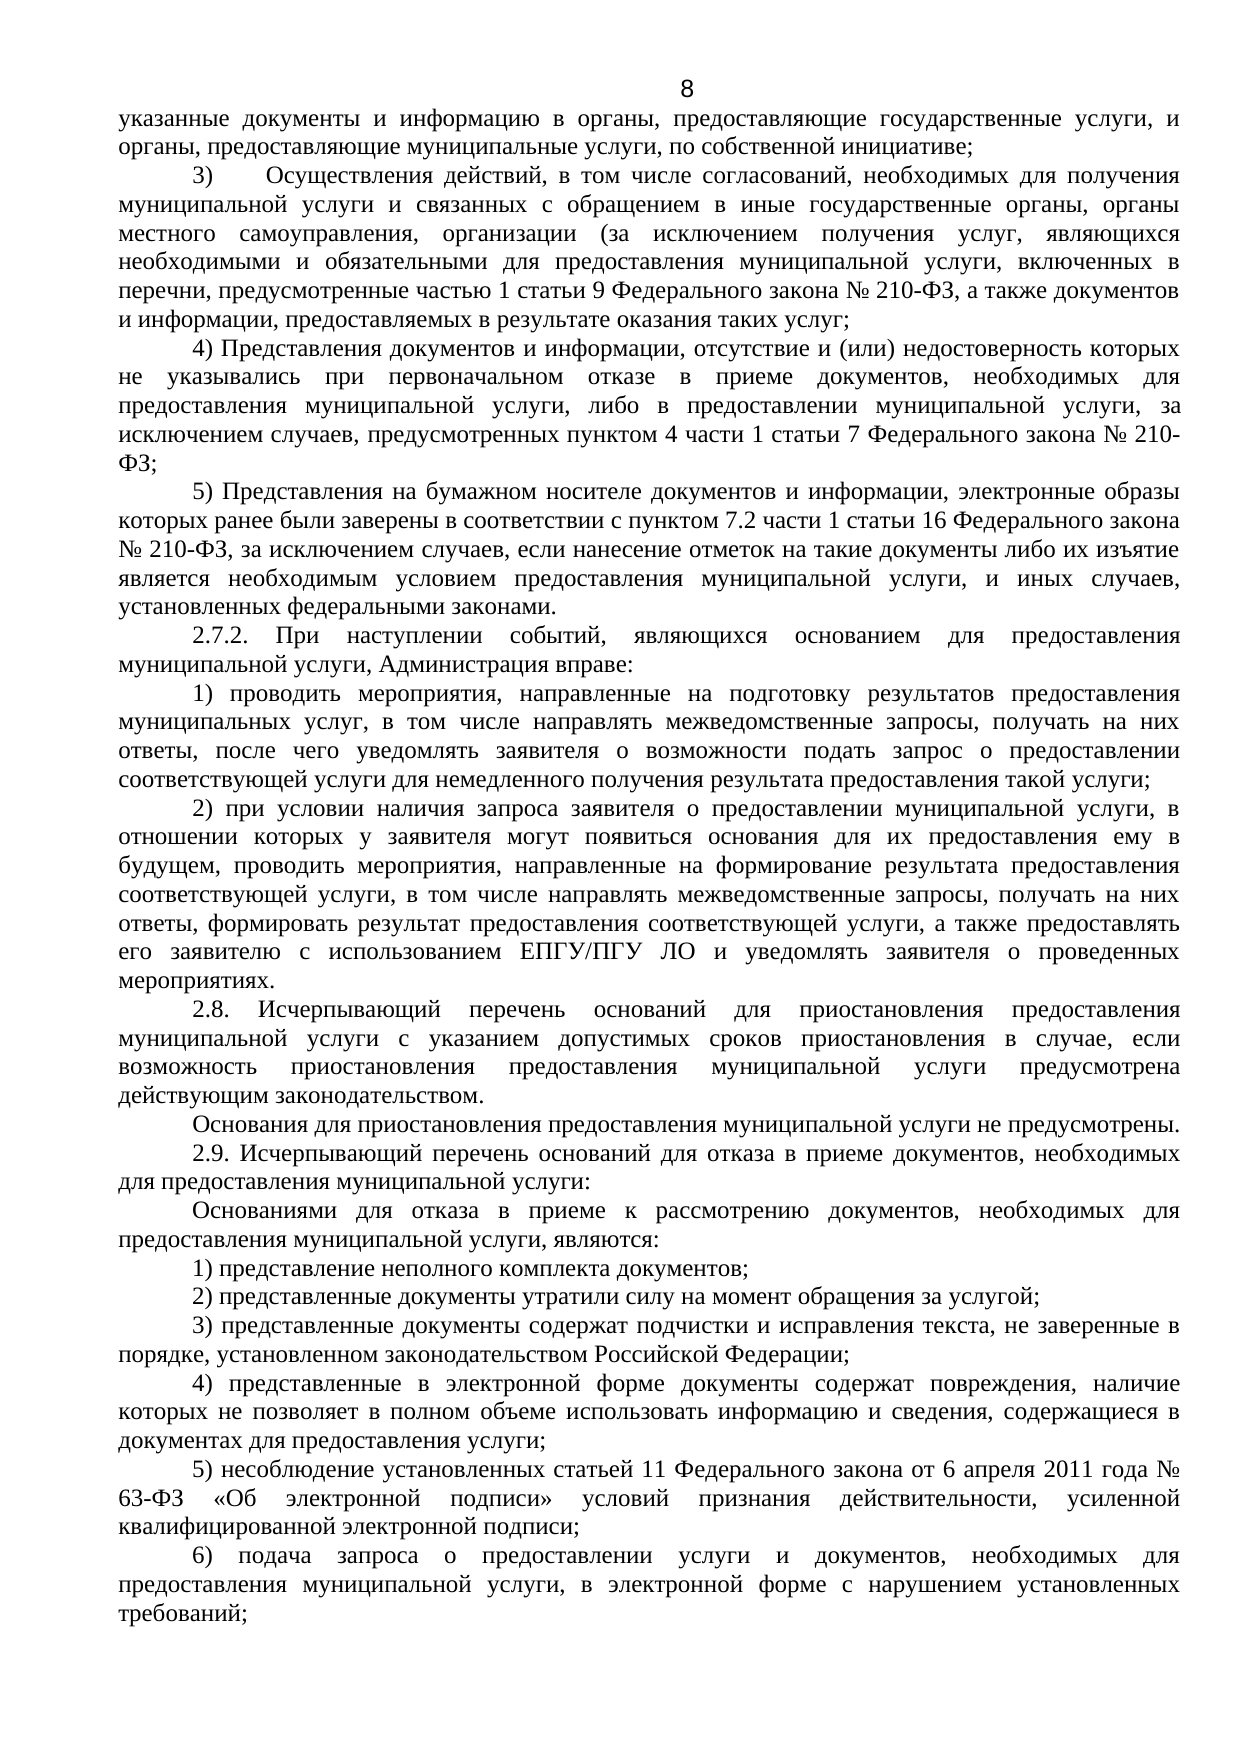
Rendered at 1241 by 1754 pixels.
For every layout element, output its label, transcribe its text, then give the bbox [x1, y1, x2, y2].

text 2.7.2. При наступлении событий, являющихся основанием для предоставления муниципальной услуги, Администрация вправе: [118, 620, 1181, 678]
text Основаниями для отказа в приеме к рассмотрению документов, необходимых для предоставления муниципальной услуги, являются: [118, 1195, 1181, 1253]
text 3) представленные документы содержат подчистки и исправления текста, не заверенные в порядке, установленном законодательством Российской Федерации; [118, 1310, 1181, 1368]
text 3) Осуществления действий, в том числе согласований, необходимых для получения муниципальной услуги и связанных с обращением в иные государственные органы, органы местного самоуправления, организации (за исключением получения услуг, являющихся необходимыми и обязательными для предоставления муниципальной услуги, включенных в перечни, предусмотренные частью 1 статьи 9 Федерального закона № 210-ФЗ, а также документов и информации, предоставляемых в результате оказания таких услуг; [118, 160, 1181, 333]
text 4) Представления документов и информации, отсутствие и (или) недостоверность которых не указывались при первоначальном отказе в приеме документов, необходимых для предоставления муниципальной услуги, либо в предоставлении муниципальной услуги, за исключением случаев, предусмотренных пунктом 4 части 1 статьи 7 Федерального закона № 210-ФЗ; [118, 333, 1181, 476]
text 2.9. Исчерпывающий перечень оснований для отказа в приеме документов, необходимых для предоставления муниципальной услуги: [118, 1138, 1181, 1195]
text 1) проводить мероприятия, направленные на подготовку результатов предоставления муниципальных услуг, в том числе направлять межведомственные запросы, получать на них ответы, после чего уведомлять заявителя о возможности подать запрос о предоставлении соответствующей услуги для немедленного получения результата предоставления такой услуги; [118, 678, 1181, 793]
text 4) представленные в электронной форме документы содержат повреждения, наличие которых не позволяет в полном объеме использовать информацию и сведения, содержащиеся в документах для предоставления услуги; [118, 1368, 1181, 1454]
text 6) подача запроса о предоставлении услуги и документов, необходимых для предоставления муниципальной услуги, в электронной форме с нарушением установленных требований; [118, 1540, 1181, 1626]
text 2) представленные документы утратили силу на момент обращения за услугой; [118, 1281, 1181, 1310]
text 1) представление неполного комплекта документов; [192, 1253, 1181, 1281]
text 2.8. Исчерпывающий перечень оснований для приостановления предоставления муниципальной услуги с указанием допустимых сроков приостановления в случае, если возможность приостановления предоставления муниципальной услуги предусмотрена действующим законодательством. [118, 994, 1181, 1109]
text 2) при условии наличия запроса заявителя о предоставлении муниципальной услуги, в отношении которых у заявителя могут появиться основания для их предоставления ему в будущем, проводить мероприятия, направленные на формирование результата предоставления соответствующей услуги, в том числе направлять межведомственные запросы, получать на них ответы, формировать результат предоставления соответствующей услуги, а также предоставлять его заявителю с использованием ЕПГУ/ПГУ ЛО и уведомлять заявителя о проведенных мероприятиях. [118, 793, 1181, 994]
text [118, 103, 1181, 160]
text 5) несоблюдение установленных статьей 11 Федерального закона от 6 апреля 2011 года № 63-ФЗ «Об электронной подписи» условий признания действительности, усиленной квалифицированной электронной подписи; [118, 1454, 1181, 1540]
text Основания для приостановления предоставления муниципальной услуги не предусмотрены. [118, 1109, 1181, 1138]
text 5) Представления на бумажном носителе документов и информации, электронные образы которых ранее были заверены в соответствии с пунктом 7.2 части 1 статьи 16 Федерального закона № 210-ФЗ, за исключением случаев, если нанесение отметок на такие документы либо их изъятие является необходимым условием предоставления муниципальной услуги, и иных случаев, установленных федеральными законами. [118, 476, 1181, 620]
